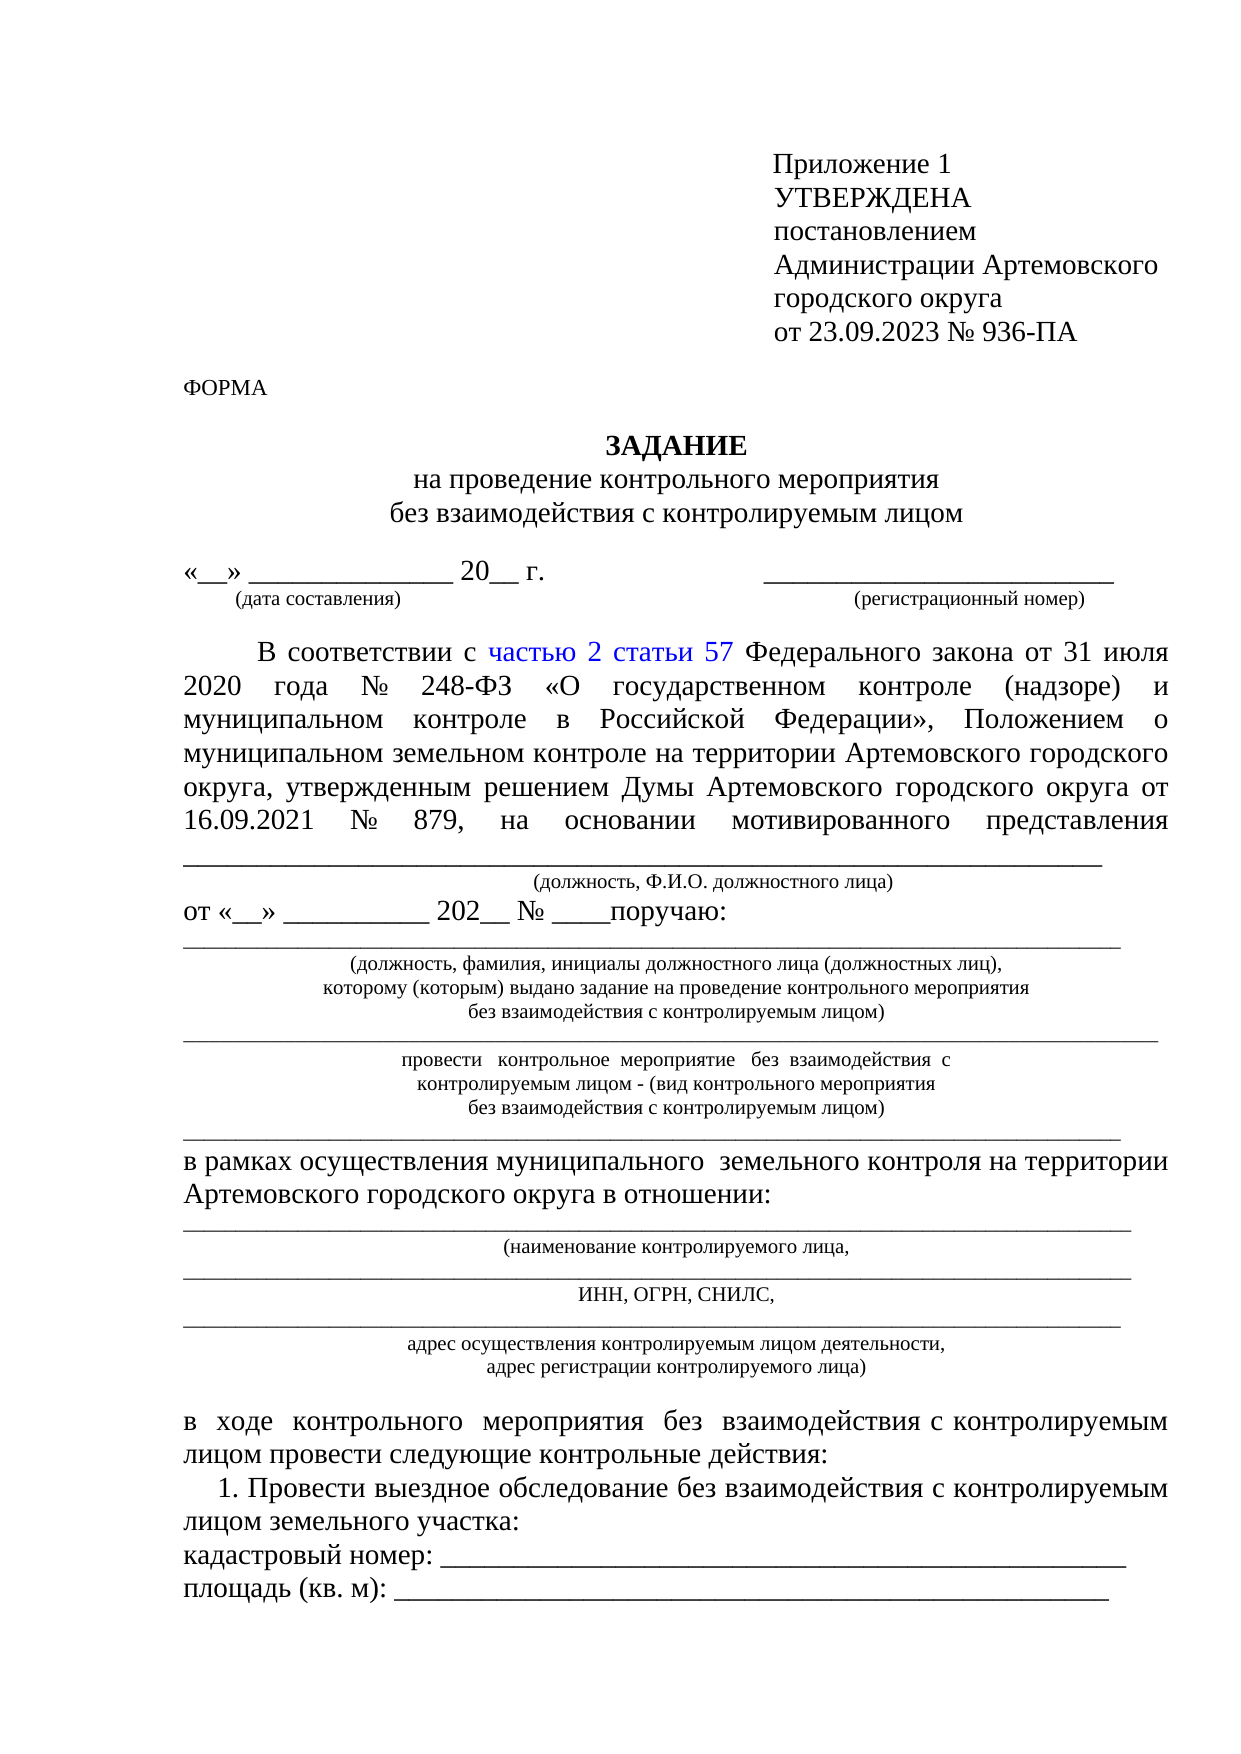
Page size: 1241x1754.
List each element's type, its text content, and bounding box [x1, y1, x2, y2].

text ___________________________________________________________________________________________ [183, 1210, 1169, 1234]
text контролируемым лицом - (вид контрольного мероприятия [183, 1071, 1169, 1095]
text __________________________________________________________________________________________ [183, 1119, 1169, 1143]
text площадь (кв. м): _________________________________________________ [183, 1570, 1169, 1604]
text адрес осуществления контролируемым лицом деятельности, [183, 1330, 1169, 1354]
text (должность, фамилия, инициалы должностного лица (должностных лиц), [183, 951, 1169, 975]
text 1. Провести выездное обследование без взаимодействия с контролируемым лицом земельного участка: [183, 1470, 1169, 1537]
text (наименование контролируемого лица, [183, 1234, 1169, 1258]
text ___________________________________________________________________________________________ [183, 1258, 1169, 1282]
text в ходе контрольного мероприятия без взаимодействия с контролируемым лицом провести следующие контрольные действия: [183, 1403, 1169, 1470]
text УТВЕРЖДЕНА [183, 180, 1169, 213]
text на проведение контрольного мероприятия [183, 462, 1169, 495]
text Приложение 1 [183, 146, 1169, 180]
text адрес регистрации контролируемого лица) [183, 1354, 1169, 1378]
text ФОРМА [183, 374, 1169, 400]
text от 23.09.2023 № 936-ПА [774, 314, 1169, 347]
text __________________________________________________________________________________________ [183, 927, 1169, 951]
text провести контрольное мероприятие без взаимодействия с [183, 1047, 1169, 1071]
text без взаимодействия с контролируемым лицом [183, 495, 1169, 529]
text постановлением Администрации Артемовского городского округа [774, 213, 1169, 314]
text ИНН, ОГРН, СНИЛС, [183, 1282, 1169, 1306]
text (дата составления) (регистрационный номер) [183, 586, 1169, 610]
text без взаимодействия с контролируемым лицом) [183, 1095, 1169, 1119]
text «__» ______________ 20__ г. ________________________ [183, 553, 1169, 586]
text от «__» __________ 202__ № ____поручаю: [183, 893, 1169, 927]
text ЗАДАНИЕ [183, 428, 1169, 462]
text в рамках осуществления муниципального земельного контроля на территории Артемовского городского округа в отношении: [183, 1143, 1169, 1210]
text __________________________________________________________________________________________ [183, 1306, 1169, 1330]
text (должность, Ф.И.О. должностного лица) [183, 869, 1169, 893]
text кадастровый номер: _______________________________________________ [183, 1537, 1169, 1570]
text ______________________________________________________________________________ [183, 1023, 1169, 1047]
text без взаимодействия с контролируемым лицом) [183, 999, 1169, 1023]
text В соответствии с частью 2 статьи 57 Федерального закона от 31 июля 2020 года № 248-ФЗ «О государственном контроле (надзоре) и муниципальном контроле в Российской Федерации», Положением о муниципальном земельном контроле на территории Артемовского городского округа, утвержденным решением Думы Артемовского городского округа от 16.09.2021 № 879, на основании мотивированного представления _______________________________________________________________ [183, 634, 1169, 869]
text которому (которым) выдано задание на проведение контрольного мероприятия [183, 975, 1169, 999]
